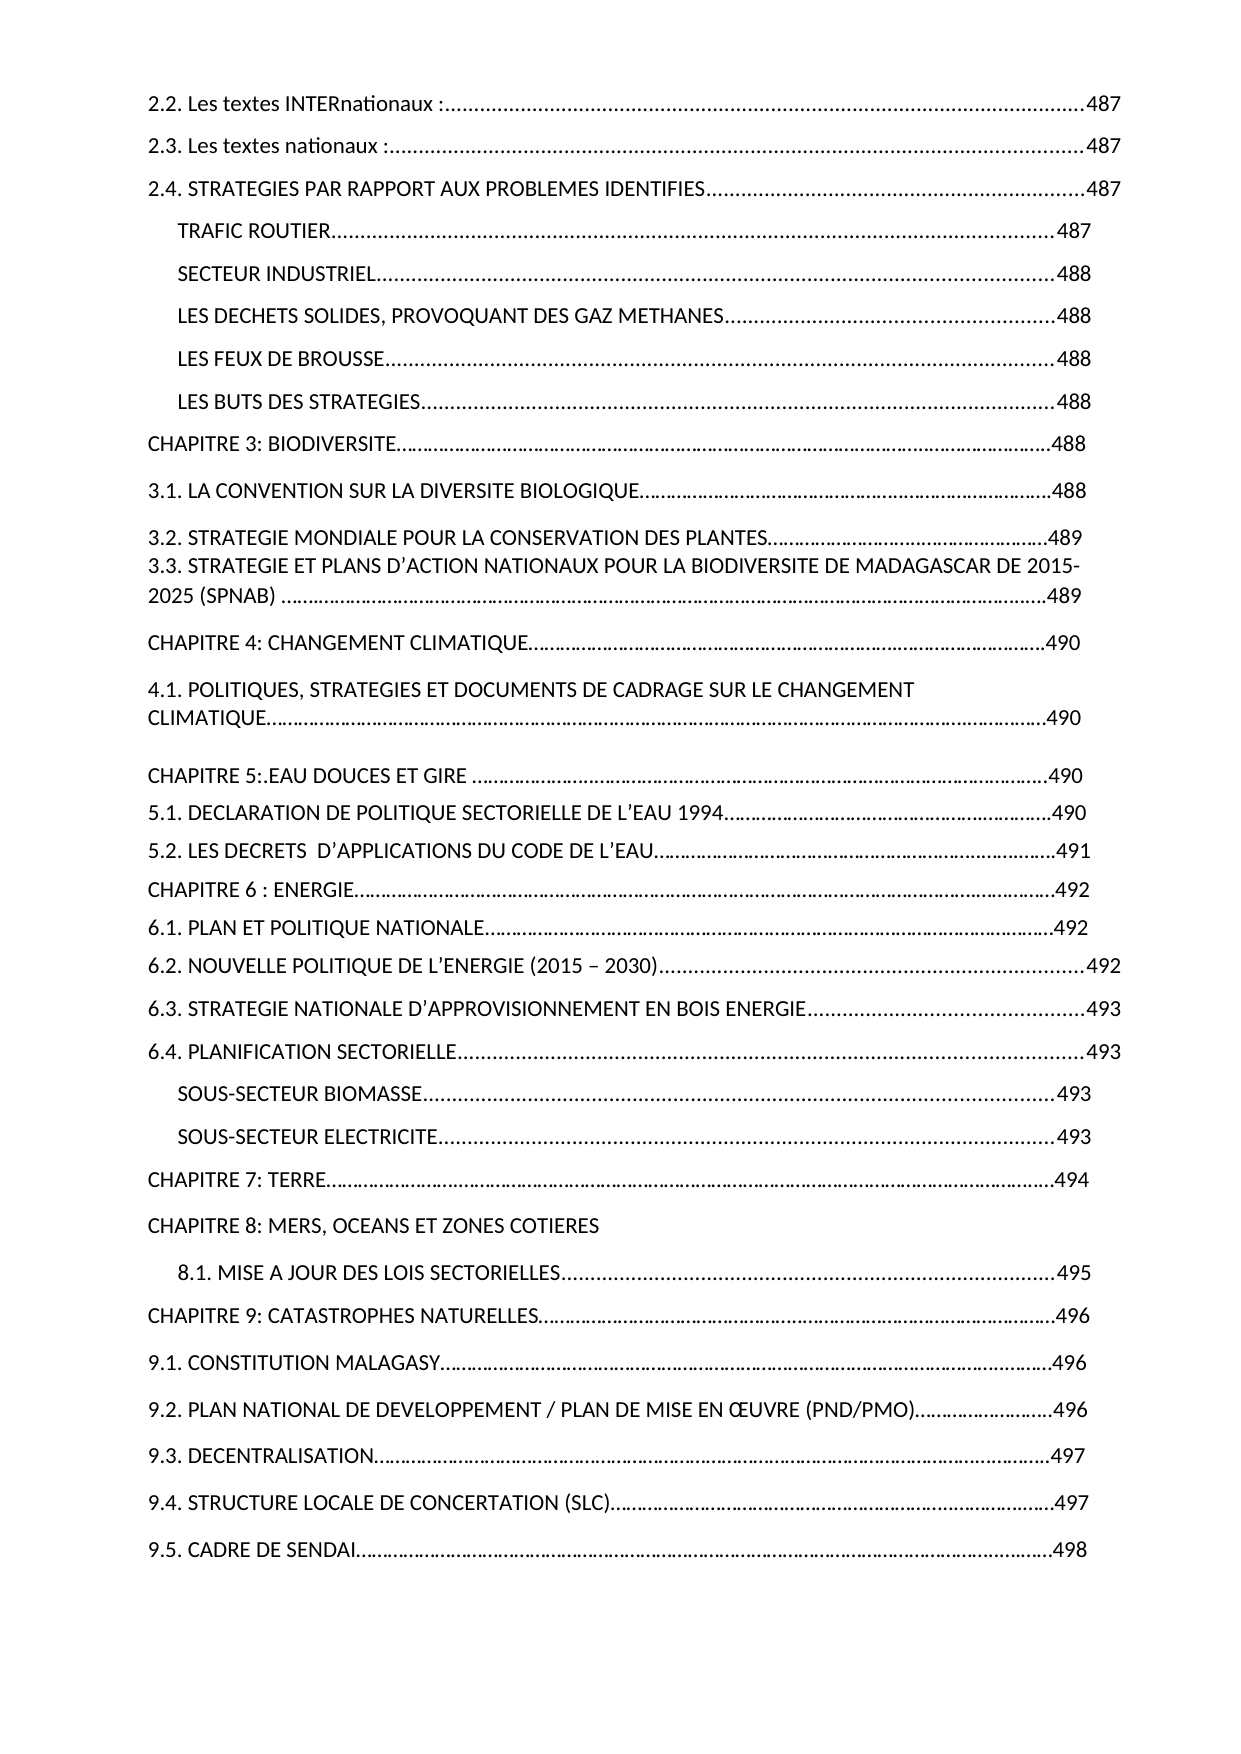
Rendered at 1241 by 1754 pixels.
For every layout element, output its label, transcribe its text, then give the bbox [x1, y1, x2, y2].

text CHAPITRE 3: BIODIVERSITE………………………………………………………………………………………..…………………..488 [148, 429, 1093, 457]
text LES FEUX DE BROUSSE 488 [177, 344, 1093, 372]
text LES DECHETS SOLIDES, PROVOQUANT DES GAZ METHANES 488 [177, 302, 1093, 330]
text CHAPITRE 5:.EAU DOUCES ET GIRE …………………..…………………………………………………………………………..490 [148, 761, 1093, 789]
text 6.1. PLAN ET POLITIQUE NATIONALE………………………………………………………………………………………………492 [148, 913, 1093, 941]
text CHAPITRE 4: CHANGEMENT CLIMATIQUE…………………………………………………………….……………………….490 [148, 628, 1093, 656]
text 5.1. DECLARATION DE POLITIQUE SECTORIELLE DE L’EAU 1994………………………………………….………….490 [148, 798, 1093, 826]
text 2.2. Les textes INTERnationaux : 487 [148, 89, 1093, 117]
text 9.5. CADRE DE SENDAI…………………………………………………………………………………………………………..….……498 [148, 1535, 1093, 1563]
text TRAFIC ROUTIER 487 [177, 216, 1093, 244]
text 3.3. STRATEGIE ET PLANS D’ACTION NATIONAUX POUR LA BIODIVERSITE DE MADAGASCAR DE 2015-2025 (SPNAB) …….……………………………………………………………………………………………………………………..….489 [148, 551, 1093, 609]
text CHAPITRE 8: MERS, OCEANS ET ZONES COTIERES [148, 1212, 1093, 1239]
text 6.4. PLANIFICATION SECTORIELLE 493 [148, 1037, 1093, 1065]
text 3.2. STRATEGIE MONDIALE POUR LA CONSERVATION DES PLANTES………………………..……………………489 [148, 523, 1093, 551]
text SECTEUR INDUSTRIEL 488 [177, 259, 1093, 287]
text 3.1. LA CONVENTION SUR LA DIVERSITE BIOLOGIQUE…………………………………………..……………………….488 [148, 476, 1093, 504]
text CHAPITRE 9: CATASTROPHES NATURELLES…………………………………………..…………………………………………496 [148, 1301, 1093, 1329]
text CHAPITRE 6 : ENERGIE……………………………………………………………………………………………………….……………492 [148, 875, 1093, 903]
text 6.2. NOUVELLE POLITIQUE DE L’ENERGIE (2015 – 2030) 492 [148, 952, 1093, 980]
text SOUS-SECTEUR ELECTRICITE 493 [177, 1122, 1093, 1150]
text 9.2. PLAN NATIONAL DE DEVELOPPEMENT / PLAN DE MISE EN ŒUVRE (PND/PMO)……………………..496 [148, 1395, 1093, 1423]
text 9.4. STRUCTURE LOCALE DE CONCERTATION (SLC)………………………………………………………..………….……497 [148, 1488, 1093, 1517]
text 9.1. CONSTITUTION MALAGASY……………………………………………………………………………………………..………496 [148, 1348, 1093, 1376]
text 2.4. STRATEGIES PAR RAPPORT AUX PROBLEMES IDENTIFIES 487 [148, 174, 1093, 202]
text LES BUTS DES STRATEGIES 488 [177, 387, 1093, 415]
text 8.1. MISE A JOUR DES LOIS SECTORIELLES 495 [177, 1258, 1093, 1286]
text CHAPITRE 7: TERRE…………………….………………………………………………………………………………………………..…494 [148, 1165, 1093, 1193]
text 4.1. POLITIQUES, STRATEGIES ET DOCUMENTS DE CADRAGE SUR LE CHANGEMENT CLIMATIQUE…………………………………………………………………………………………………………………….……………490 [148, 675, 1093, 731]
text 9.3. DECENTRALISATION……………………………………………………………………………………………………...………..497 [148, 1442, 1093, 1470]
text 6.3. STRATEGIE NATIONALE D’APPROVISIONNEMENT EN BOIS ENERGIE 493 [148, 994, 1093, 1022]
text SOUS-SECTEUR BIOMASSE 493 [177, 1079, 1093, 1107]
text 5.2. LES DECRETS D’APPLICATIONS DU CODE DE L’EAU……………………………………………………..…….…….491 [148, 836, 1093, 864]
text 2.3. Les textes nationaux : 487 [148, 131, 1093, 159]
